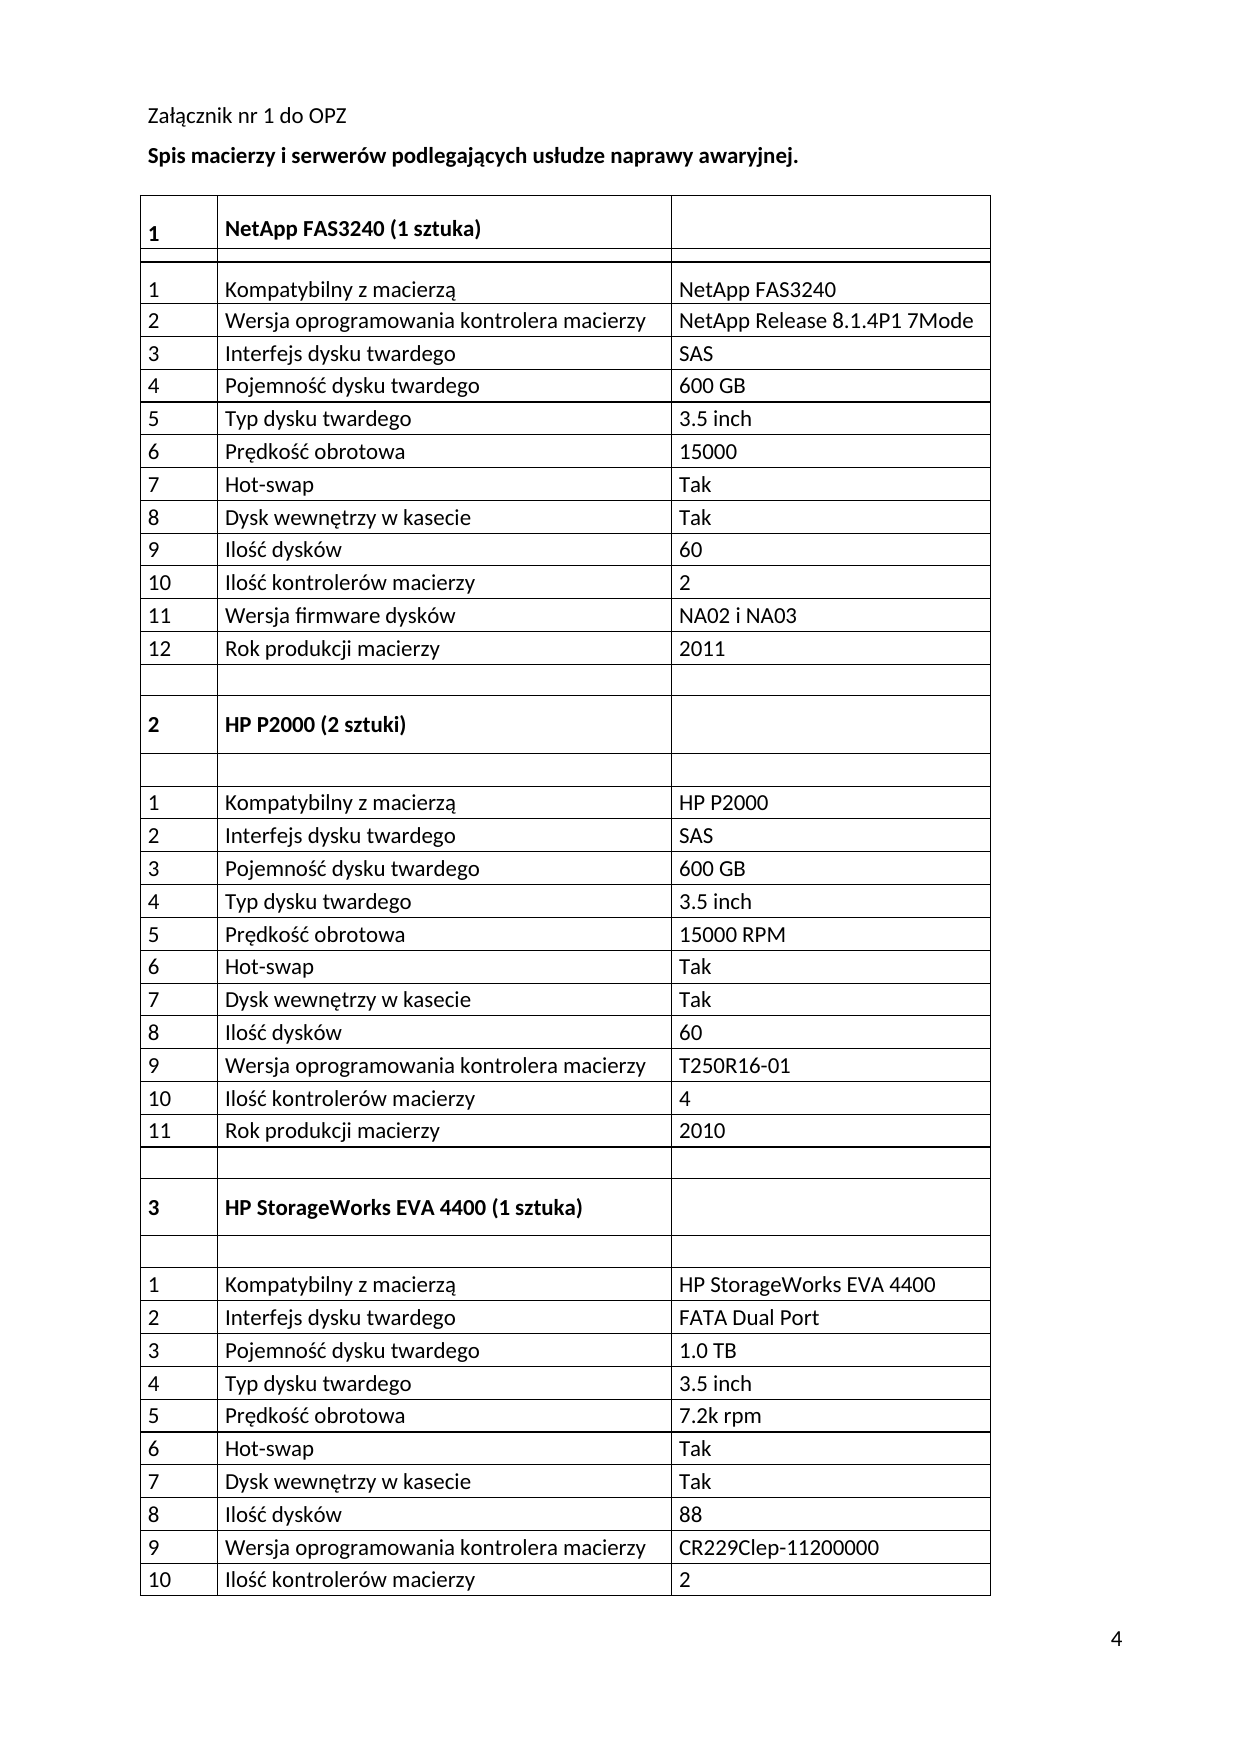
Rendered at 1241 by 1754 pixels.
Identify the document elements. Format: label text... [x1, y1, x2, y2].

table_cell Kompatybilny z macierzą [218, 787, 671, 818]
table_cell HP StorageWorks EVA 4400 [672, 1268, 990, 1300]
table_cell Ilość kontrolerów macierzy [218, 1082, 671, 1114]
table_cell Kompatybilny z macierzą [218, 1268, 671, 1300]
table_cell 60 [672, 534, 990, 565]
table_cell [218, 665, 671, 695]
table_cell Prędkość obrotowa [218, 918, 671, 949]
table_cell [218, 249, 671, 261]
table_cell Interfejs dysku twardego [218, 337, 671, 368]
table_cell 5 [141, 403, 217, 434]
table_cell Ilość dysków [218, 1498, 671, 1530]
table_cell [141, 249, 217, 261]
text Spis macierzy i serwerów podlegających usłudze naprawy awaryjnej. [148, 142, 1122, 170]
table_cell 2 [141, 819, 217, 851]
table_cell Tak [672, 1433, 990, 1464]
table_cell 10 [141, 566, 217, 598]
table_cell Typ dysku twardego [218, 885, 671, 917]
table_cell Rok produkcji macierzy [218, 1115, 671, 1146]
table_cell [672, 665, 990, 695]
table_cell 4 [672, 1082, 990, 1114]
table_cell 8 [141, 1498, 217, 1530]
table_cell 600 GB [672, 370, 990, 401]
table_cell 7 [141, 1465, 217, 1497]
table_cell 6 [141, 435, 217, 467]
table_cell 2 [141, 696, 217, 753]
table_cell 4 [141, 885, 217, 917]
table_cell [672, 754, 990, 786]
table_cell 2011 [672, 632, 990, 664]
table_cell 11 [141, 599, 217, 631]
table_cell 4 [141, 1367, 217, 1398]
table_cell Pojemność dysku twardego [218, 1334, 671, 1366]
table_cell Tak [672, 1465, 990, 1497]
table_cell 7 [141, 984, 217, 1015]
table_cell Hot-swap [218, 468, 671, 500]
table_cell FATA Dual Port [672, 1301, 990, 1333]
table_cell [218, 754, 671, 786]
table_cell 2 [141, 304, 217, 336]
table_header NetApp FAS3240 (1 sztuka) [218, 196, 671, 248]
table_cell HP StorageWorks EVA 4400 (1 sztuka) [218, 1179, 671, 1234]
table_cell Rok produkcji macierzy [218, 632, 671, 664]
table_cell Tak [672, 501, 990, 533]
table_cell Wersja oprogramowania kontrolera macierzy [218, 1531, 671, 1563]
table_cell 10 [141, 1082, 217, 1114]
table_cell Wersja oprogramowania kontrolera macierzy [218, 304, 671, 336]
table_cell [141, 1236, 217, 1267]
table_cell [141, 1148, 217, 1178]
table_cell Ilość dysków [218, 1016, 671, 1048]
table_cell Prędkość obrotowa [218, 435, 671, 467]
table_cell 6 [141, 1433, 217, 1464]
table_cell HP P2000 (2 sztuki) [218, 696, 671, 753]
table_cell Tak [672, 984, 990, 1015]
table_cell SAS [672, 819, 990, 851]
table_cell Wersja firmware dysków [218, 599, 671, 631]
table_cell 15000 [672, 435, 990, 467]
table_cell 8 [141, 1016, 217, 1048]
table_cell Dysk wewnętrzy w kasecie [218, 1465, 671, 1497]
table_cell 88 [672, 1498, 990, 1530]
table_cell Ilość dysków [218, 534, 671, 565]
table_cell Dysk wewnętrzy w kasecie [218, 984, 671, 1015]
table_cell [672, 1148, 990, 1178]
table_cell Wersja oprogramowania kontrolera macierzy [218, 1049, 671, 1081]
table_cell Kompatybilny z macierzą [218, 263, 671, 303]
table_cell [218, 1236, 671, 1267]
table_cell NetApp FAS3240 [672, 263, 990, 303]
table_cell [672, 1179, 990, 1234]
table_cell [672, 696, 990, 753]
table_cell 2010 [672, 1115, 990, 1146]
table_cell 7 [141, 468, 217, 500]
table_cell Typ dysku twardego [218, 1367, 671, 1398]
table_cell SAS [672, 337, 990, 368]
table_header 1 [141, 196, 217, 248]
table_cell 3.5 inch [672, 885, 990, 917]
table_cell Prędkość obrotowa [218, 1400, 671, 1431]
table_cell Tak [672, 951, 990, 982]
table_cell 3 [141, 1334, 217, 1366]
table_cell 1 [141, 263, 217, 303]
table_cell 5 [141, 918, 217, 949]
table_cell Typ dysku twardego [218, 403, 671, 434]
table_cell 600 GB [672, 852, 990, 884]
table_cell 9 [141, 1049, 217, 1081]
table_cell 2 [141, 1301, 217, 1333]
table_cell Interfejs dysku twardego [218, 1301, 671, 1333]
table_cell 60 [672, 1016, 990, 1048]
table_cell 3.5 inch [672, 403, 990, 434]
table_cell [672, 249, 990, 261]
table_cell 3 [141, 337, 217, 368]
table_cell [218, 1148, 671, 1178]
text Załącznik nr 1 do OPZ [148, 101, 1122, 129]
table_cell 10 [141, 1564, 217, 1595]
table_cell 1.0 TB [672, 1334, 990, 1366]
table_cell Hot-swap [218, 951, 671, 982]
table_cell [672, 1236, 990, 1267]
table_cell NetApp Release 8.1.4P1 7Mode [672, 304, 990, 336]
table_cell 7.2k rpm [672, 1400, 990, 1431]
table_cell [141, 665, 217, 695]
table_cell Ilość kontrolerów macierzy [218, 566, 671, 598]
table_cell 3 [141, 852, 217, 884]
table_cell 3.5 inch [672, 1367, 990, 1398]
table_cell Tak [672, 468, 990, 500]
table_header [672, 196, 990, 248]
table_cell Interfejs dysku twardego [218, 819, 671, 851]
table_cell 4 [141, 370, 217, 401]
table_cell [141, 754, 217, 786]
table_cell NA02 i NA03 [672, 599, 990, 631]
table_cell Hot-swap [218, 1433, 671, 1464]
table_cell 9 [141, 534, 217, 565]
table_cell 2 [672, 1564, 990, 1595]
table_cell 5 [141, 1400, 217, 1431]
table_cell T250R16-01 [672, 1049, 990, 1081]
table_cell 2 [672, 566, 990, 598]
table_cell 9 [141, 1531, 217, 1563]
table_cell Ilość kontrolerów macierzy [218, 1564, 671, 1595]
table_cell HP P2000 [672, 787, 990, 818]
table_cell 1 [141, 787, 217, 818]
table_cell 1 [141, 1268, 217, 1300]
table_cell 12 [141, 632, 217, 664]
table_cell CR229Clep-11200000 [672, 1531, 990, 1563]
table_cell Pojemność dysku twardego [218, 852, 671, 884]
table_cell 15000 RPM [672, 918, 990, 949]
table_cell 6 [141, 951, 217, 982]
table_cell 11 [141, 1115, 217, 1146]
table_cell 3 [141, 1179, 217, 1234]
table_cell Dysk wewnętrzy w kasecie [218, 501, 671, 533]
table_cell Pojemność dysku twardego [218, 370, 671, 401]
table_cell 8 [141, 501, 217, 533]
